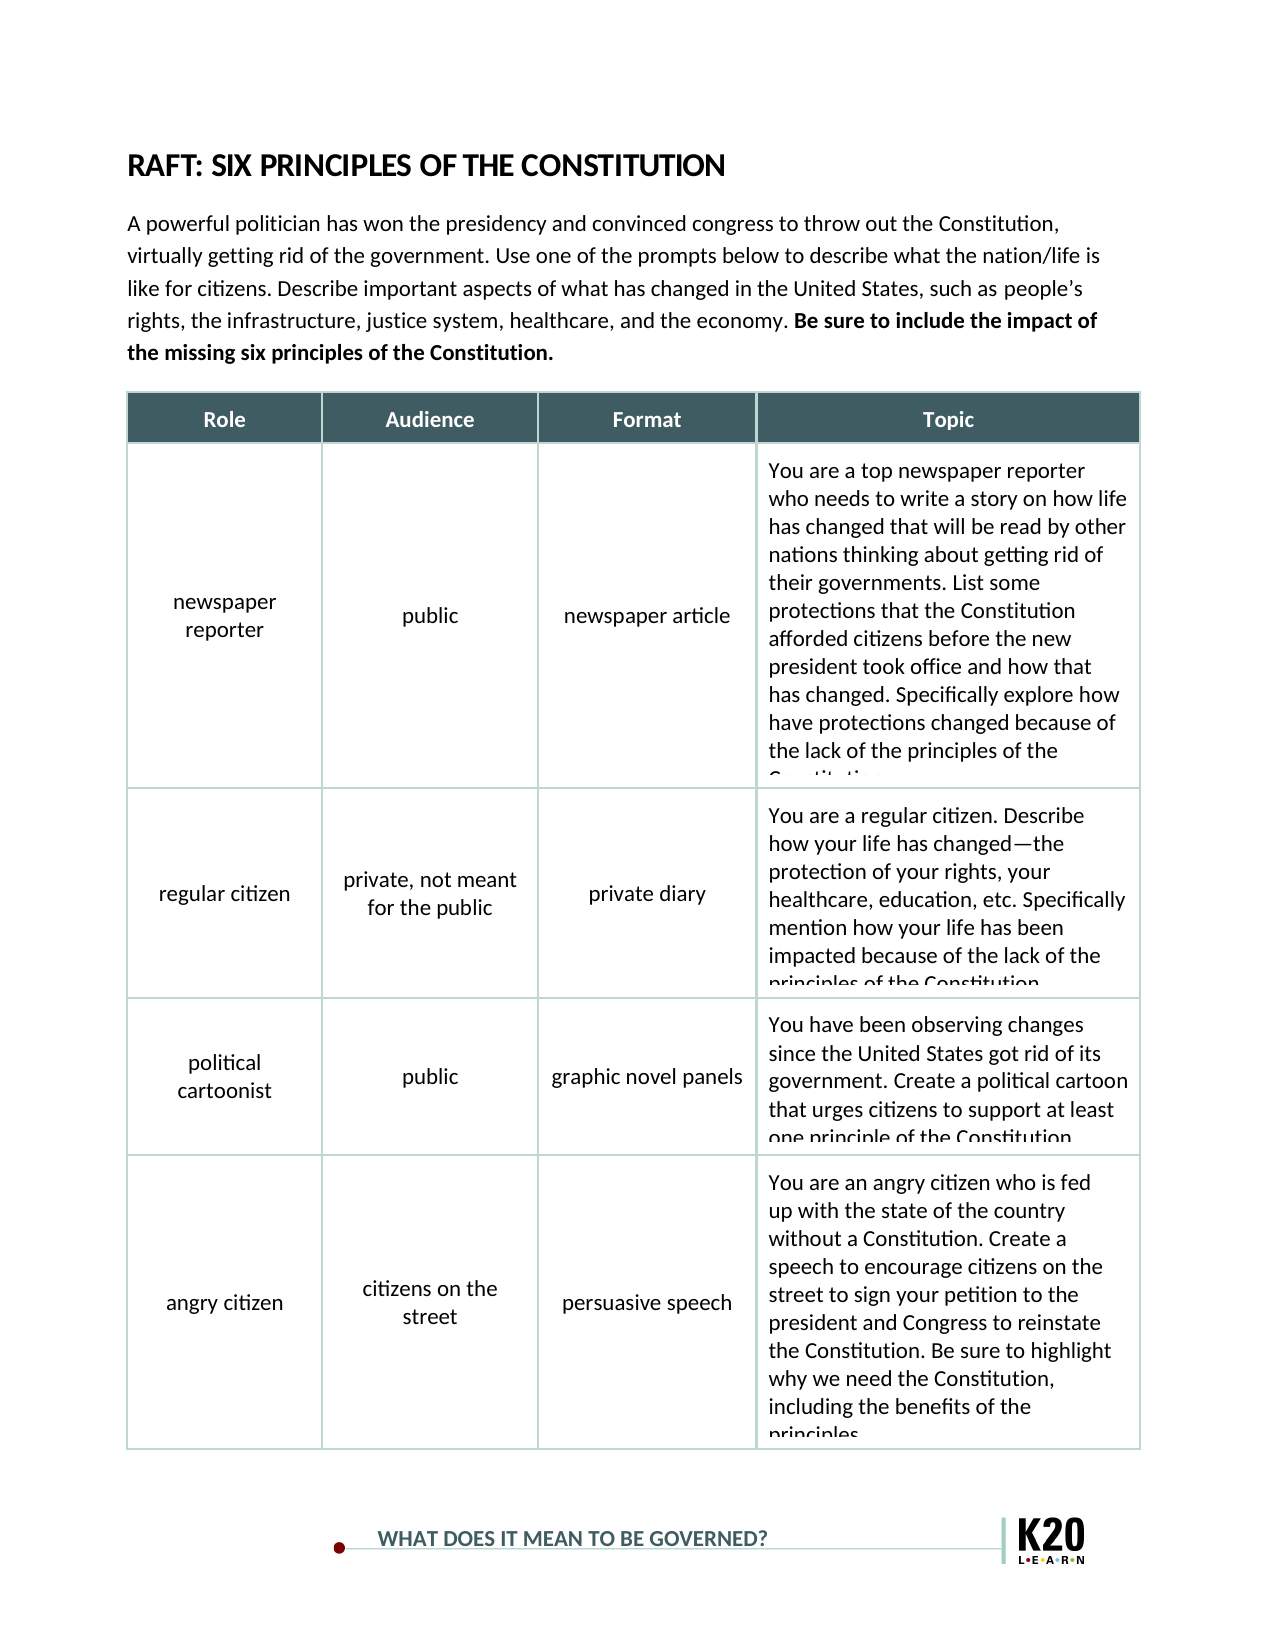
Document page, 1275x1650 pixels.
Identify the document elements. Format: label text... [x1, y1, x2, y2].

text A powerful politician has won the presidency and convinced congress to throw out the Constitution, virtually getting rid of the government. Use one of the prompts below to describe what the nation/life is like for citizens. Describe important aspects of what has changed in the United States, such as people’s rights, the infrastructure, justice system, healthcare, and the economy. Be sure to include the impact of the missing six principles of the Constitution. [127, 209, 1120, 366]
table_cell You have been observing changes since the United States got rid of its government. Create a political cartoon that urges citizens to support at least one principle of the Constitution. [758, 999, 1139, 1154]
table_cell public [323, 444, 537, 787]
picture [333, 1515, 1084, 1567]
table_cell angry citizen [128, 1156, 321, 1448]
table_cell private diary [539, 789, 755, 997]
table_cell You are an angry citizen who is fed up with the state of the country without a Constitution. Create a speech to encourage citizens on the street to sign your petition to the president and Congress to reinstate the Constitution. Be sure to highlight why we need the Constitution, including the benefits of the principles. [758, 1156, 1139, 1448]
table_cell public [323, 999, 537, 1154]
table_cell persuasive speech [539, 1156, 755, 1448]
table_cell newspaper reporter [128, 444, 321, 787]
table_cell citizens on the street [323, 1156, 537, 1448]
table_cell You are a regular citizen. Describe how your life has changed—the protection of your rights, your healthcare, education, etc. Specifically mention how your life has been impacted because of the lack of the principles of the Constitution. [758, 789, 1139, 997]
table_header Topic [758, 393, 1139, 442]
table_cell political cartoonist [128, 999, 321, 1154]
table_cell newspaper article [539, 444, 755, 787]
table_header Format [539, 393, 755, 442]
table_header Role [128, 393, 321, 442]
table_header Audience [323, 393, 537, 442]
title RAFT: Six Principles of the Constitution [127, 144, 1148, 184]
table_cell regular citizen [128, 789, 321, 997]
table_cell You are a top newspaper reporter who needs to write a story on how life has changed that will be read by other nations thinking about getting rid of their governments. List some protections that the Constitution afforded citizens before the new president took office and how that has changed. Specifically explore how have protections changed because of the lack of the principles of the Constitution. [758, 444, 1139, 787]
table_cell graphic novel panels [539, 999, 755, 1154]
table_cell private, not meant for the public [323, 789, 537, 997]
